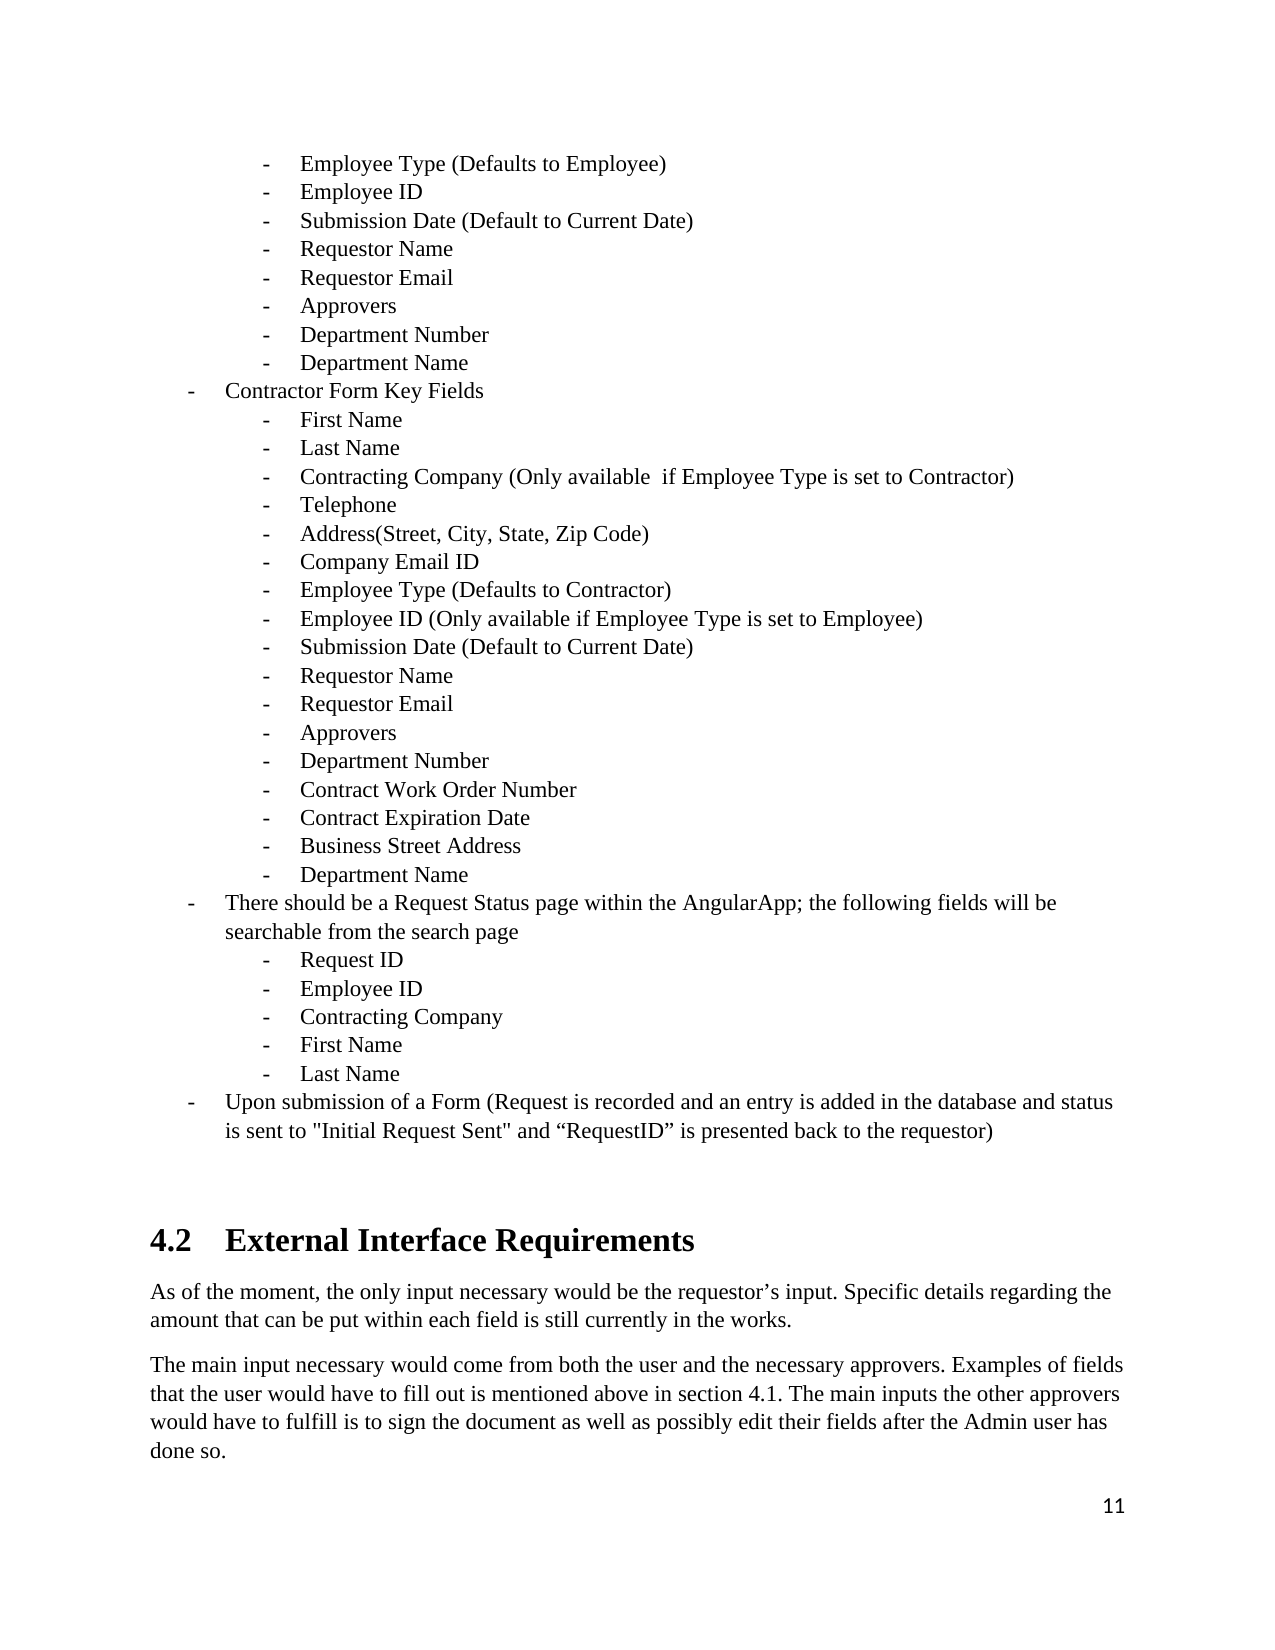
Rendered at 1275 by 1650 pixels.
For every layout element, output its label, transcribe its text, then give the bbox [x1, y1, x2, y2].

list First Name [262, 406, 1125, 432]
list There should be a Request Status page within the AngularApp; the following fields will be searchable from the search page [187, 889, 1125, 944]
list Submission Date (Default to Current Date) [262, 633, 1125, 660]
list Department Name [262, 861, 1125, 887]
list Approvers [262, 719, 1125, 745]
list Requestor Name [262, 662, 1125, 688]
list Employee ID [262, 975, 1125, 1001]
list Upon submission of a Form (Request is recorded and an entry is added in the database and status is sent to "Initial Request Sent" and “RequestID” is presented back to the requestor) [187, 1088, 1125, 1143]
list Submission Date (Default to Current Date) [262, 207, 1125, 233]
text As of the moment, the only input necessary would be the requestor’s input. Specific details regarding the amount that can be put within each field is still currently in the works. [150, 1278, 1125, 1333]
list Employee Type (Defaults to Contractor) [262, 577, 1125, 603]
list Requestor Name [262, 235, 1125, 262]
list First Name [262, 1032, 1125, 1058]
text The main input necessary would come from both the user and the necessary approvers. Examples of fields that the user would have to fill out is mentioned above in section 4.1. The main inputs the other approvers would have to fulfill is to sign the document as well as possibly edit their fields after the Admin user has done so. [150, 1352, 1125, 1463]
list Requestor Email [262, 690, 1125, 717]
list Employee ID [262, 178, 1125, 205]
list Requestor Email [262, 264, 1125, 290]
list Contracting Company [262, 1003, 1125, 1029]
list Company Email ID [262, 548, 1125, 574]
list Contractor Form Key Fields [187, 377, 1125, 404]
list Last Name [262, 1060, 1125, 1086]
list Approvers [262, 292, 1125, 318]
list Last Name [262, 434, 1125, 461]
list Telephone [262, 491, 1125, 518]
list Department Name [262, 349, 1125, 375]
list Business Street Address [262, 832, 1125, 859]
list Employee ID (Only available if Employee Type is set to Employee) [262, 605, 1125, 631]
list Request ID [262, 946, 1125, 973]
text 4.2 External Interface Requirements [150, 1220, 1125, 1258]
list Department Number [262, 747, 1125, 773]
list Contract Work Order Number [262, 776, 1125, 802]
list Department Number [262, 321, 1125, 347]
list Address(Street, City, State, Zip Code) [262, 520, 1125, 546]
list Contract Expiration Date [262, 804, 1125, 830]
list Contracting Company (Only available if Employee Type is set to Contractor) [262, 463, 1125, 489]
list Employee Type (Defaults to Employee) [262, 150, 1125, 176]
